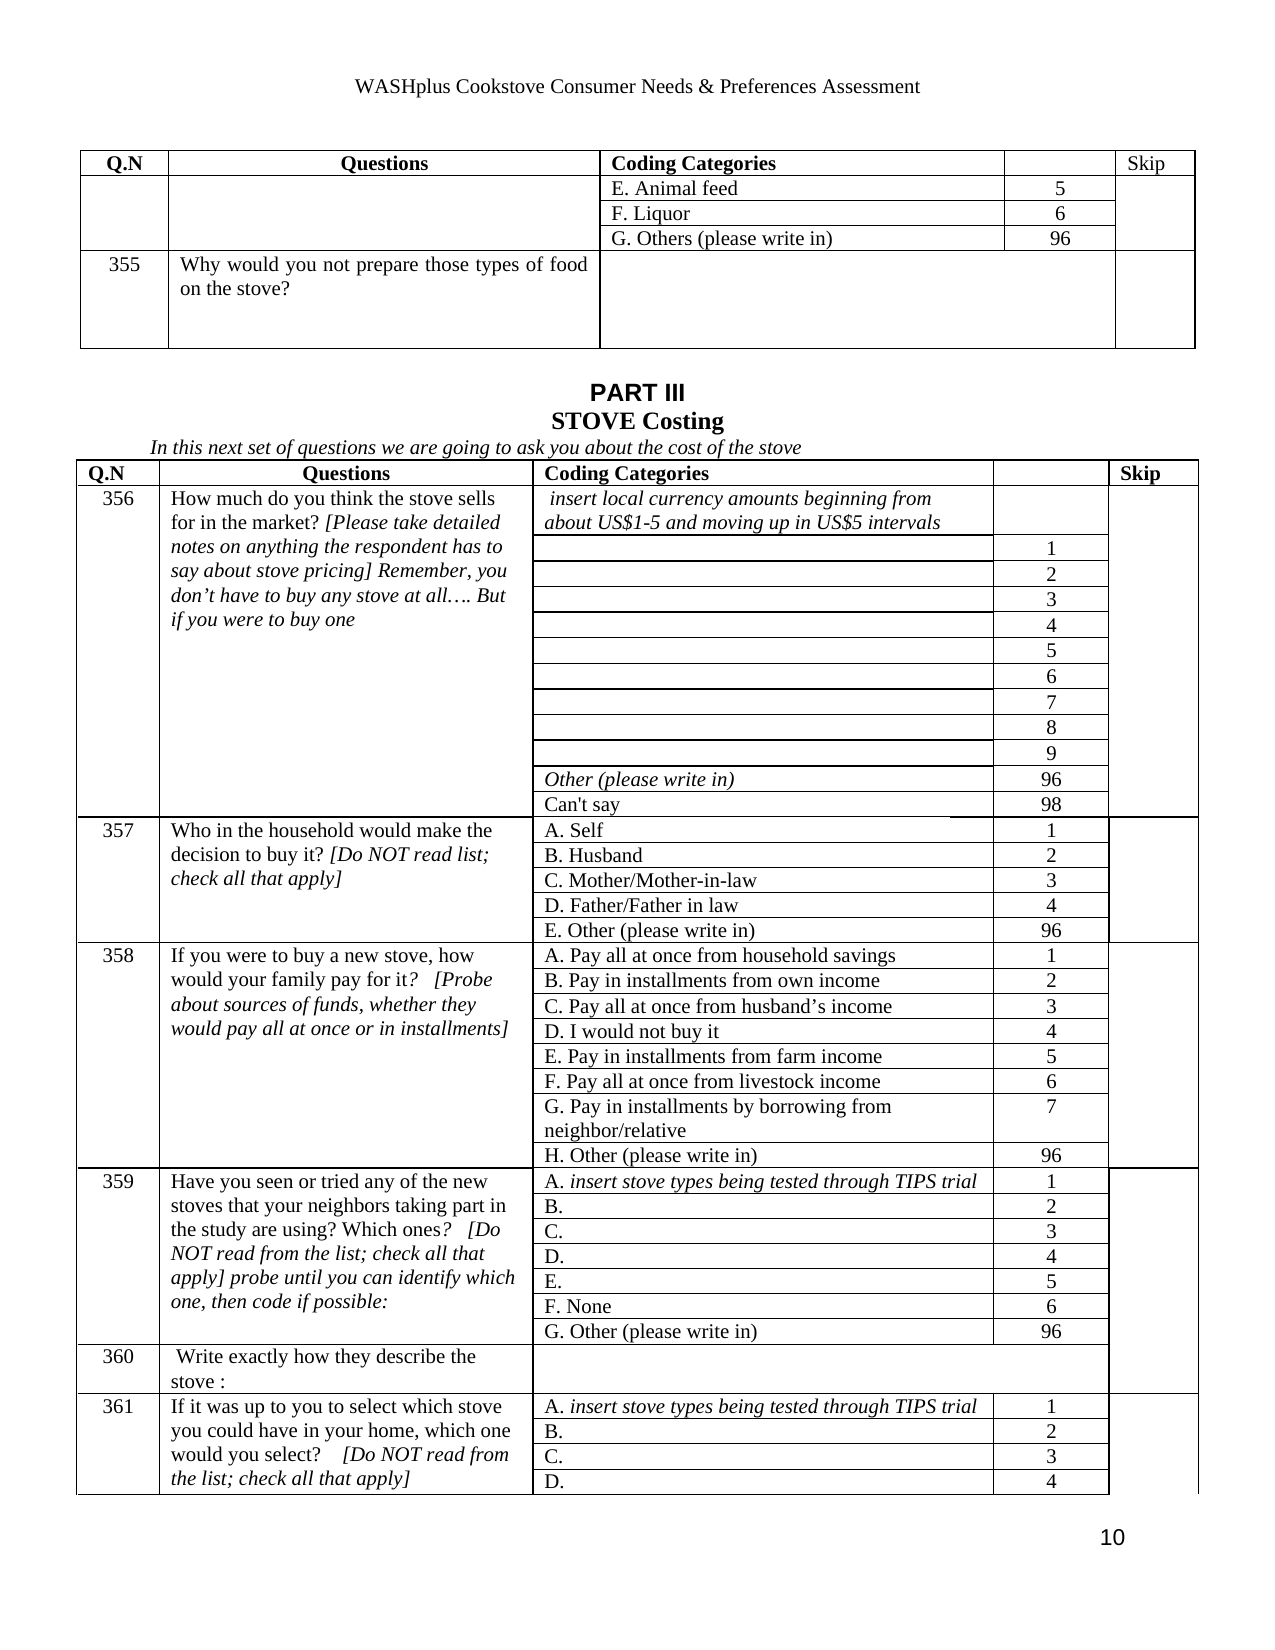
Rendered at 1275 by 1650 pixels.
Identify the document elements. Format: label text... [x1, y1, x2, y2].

table_header [1005, 151, 1115, 175]
table_cell E. Other (please write in) [534, 918, 949, 942]
table_cell 96 [994, 1143, 1108, 1167]
table_header [994, 461, 1108, 485]
table_cell 359 [77, 1168, 159, 1343]
table_cell B. Pay in installments from own income [534, 969, 993, 992]
table_cell 2 [994, 1419, 1108, 1443]
table_cell G. Others (please write in) [601, 226, 1004, 250]
table_cell 7 [994, 1094, 1108, 1142]
table_cell 5 [1005, 176, 1115, 200]
table_cell 2 [994, 969, 1108, 992]
table_cell C. [534, 1444, 993, 1468]
table_cell Can't say [534, 792, 993, 816]
table_cell Who in the household would make the decision to buy it? [Do NOT read list; check all that apply] [160, 818, 532, 942]
table_cell How much do you think the stove sells for in the market? [Please take detailed notes on anything the respondent has to say about stove pricing] Remember, you don’t have to buy any stove at all…. But if you were to buy one [160, 486, 532, 816]
table_cell E. [534, 1269, 993, 1293]
table_cell 358 [77, 943, 159, 1167]
table_header Skip [1110, 461, 1198, 485]
table_cell 5 [994, 1269, 1108, 1293]
table_cell F. Pay all at once from livestock income [534, 1069, 993, 1093]
table_cell D. Father/Father in law [534, 893, 949, 917]
table_cell Why would you not prepare those types of food on the stove? [169, 251, 599, 348]
table_cell [950, 843, 993, 867]
table_cell 6 [994, 1069, 1108, 1093]
table_header Skip [1116, 151, 1194, 175]
table_cell If you were to buy a new stove, how would your family pay for it? [Probe about sources of funds, whether they would pay all at once or in installments] [160, 943, 532, 1167]
table_cell 4 [994, 1019, 1108, 1043]
table_cell 2 [994, 561, 1108, 586]
table_cell G. Pay in installments by borrowing from neighbor/relative [534, 1094, 993, 1142]
table_cell [1110, 1169, 1198, 1393]
table_cell insert local currency amounts beginning from about US$1-5 and moving up in US$5 intervals [534, 486, 993, 534]
table_cell C. Pay all at once from husband’s income [534, 994, 993, 1018]
table_cell Other (please write in) [534, 767, 993, 791]
table_cell E. Animal feed [601, 176, 1004, 200]
table_cell 96 [1005, 226, 1115, 250]
table_cell A. Pay all at once from household savings [534, 943, 993, 967]
table_cell Have you seen or tried any of the new stoves that your neighbors taking part in the study are using? Which ones? [Do NOT read from the list; check all that apply] probe until you can identify which one, then code if possible: [160, 1169, 532, 1343]
table_cell Write exactly how they describe the stove : [160, 1345, 532, 1393]
table_cell If it was up to you to select which stove you could have in your home, which one would you select? [Do NOT read from the list; check all that apply] probe until you can identify which one, then code if possible: [160, 1394, 532, 1493]
table_cell 1 [994, 1394, 1108, 1418]
table_cell D. [534, 1244, 993, 1268]
table_cell 2 [994, 843, 1108, 867]
table_cell [950, 818, 993, 842]
table_cell 4 [994, 612, 1108, 637]
table_cell F. None [534, 1294, 993, 1318]
table_cell [534, 664, 993, 688]
table_cell 9 [994, 740, 1108, 765]
text PART III [150, 377, 1125, 406]
table_cell B. Husband [534, 843, 949, 867]
table_cell 361 [77, 1394, 159, 1493]
table_cell C. Mother/Mother-in-law [534, 868, 949, 892]
table_cell [534, 1345, 1108, 1393]
table_header Questions [160, 461, 532, 485]
table_header Questions [169, 151, 599, 175]
table_cell 96 [994, 766, 1108, 791]
table_cell 4 [994, 893, 1108, 917]
table_cell [601, 251, 1115, 348]
table_cell 1 [994, 1168, 1108, 1193]
table_cell [534, 741, 993, 765]
table_cell 98 [994, 792, 1108, 816]
table_cell D. [534, 1470, 993, 1493]
table_header [950, 461, 993, 485]
table_cell 4 [994, 1244, 1108, 1268]
table_cell 1 [994, 535, 1108, 560]
table_cell [534, 715, 993, 739]
table_cell 3 [994, 1444, 1108, 1468]
table_cell 7 [994, 689, 1108, 714]
table_cell 6 [994, 1294, 1108, 1318]
table_cell [534, 562, 993, 586]
table_cell 6 [1005, 201, 1115, 225]
table_cell H. Other (please write in) [534, 1143, 993, 1167]
table_header Coding Categories [534, 461, 949, 485]
table_cell 3 [994, 868, 1108, 892]
table_cell A. insert stove types being tested through TIPS trial [534, 1394, 993, 1418]
table_cell B. [534, 1419, 993, 1443]
table_cell 1 [994, 943, 1108, 967]
table_cell 355 [81, 251, 168, 348]
text STOVE Costing [150, 406, 1125, 435]
table_cell [1110, 818, 1198, 942]
table_cell F. Liquor [601, 201, 1004, 225]
table_cell [534, 536, 993, 560]
table_cell [1109, 486, 1198, 816]
table_header Q.N [81, 151, 168, 175]
table_cell [534, 587, 993, 611]
table_cell 3 [994, 587, 1108, 611]
table_cell A. insert stove types being tested through TIPS trial [534, 1168, 993, 1193]
table_cell [950, 893, 993, 917]
table_cell [1110, 1394, 1198, 1493]
table_cell 96 [994, 918, 1108, 942]
table_cell 5 [994, 1044, 1108, 1068]
table_cell [534, 690, 993, 714]
table_cell E. Pay in installments from farm income [534, 1044, 993, 1068]
table_cell B. [534, 1194, 993, 1218]
table_cell 3 [994, 994, 1108, 1018]
table_cell 1 [994, 818, 1108, 842]
table_cell 5 [994, 638, 1108, 662]
table_cell 6 [994, 664, 1108, 688]
table_cell 356 [77, 486, 159, 816]
table_cell [950, 868, 993, 892]
table_cell 4 [994, 1470, 1108, 1493]
table_cell [1109, 943, 1198, 1167]
table_cell C. [534, 1219, 993, 1243]
table_cell 3 [994, 1219, 1108, 1243]
table_cell 8 [994, 715, 1108, 739]
text In this next set of questions we are going to ask you about the cost of the stove [150, 435, 1125, 459]
table_cell [534, 638, 993, 662]
table_cell 96 [994, 1319, 1108, 1343]
table_header Q.N [77, 461, 159, 485]
table_cell 360 [77, 1345, 159, 1393]
table_cell 2 [994, 1194, 1108, 1218]
table_cell 357 [77, 817, 159, 942]
table_cell [994, 486, 1108, 534]
table_header Coding Categories [601, 151, 1004, 175]
table_cell D. I would not buy it [534, 1019, 993, 1043]
table_cell A. Self [534, 817, 949, 842]
table_cell [534, 613, 993, 637]
table_cell G. Other (please write in) [534, 1319, 993, 1343]
table_cell [950, 918, 993, 942]
table_cell [1116, 251, 1194, 348]
